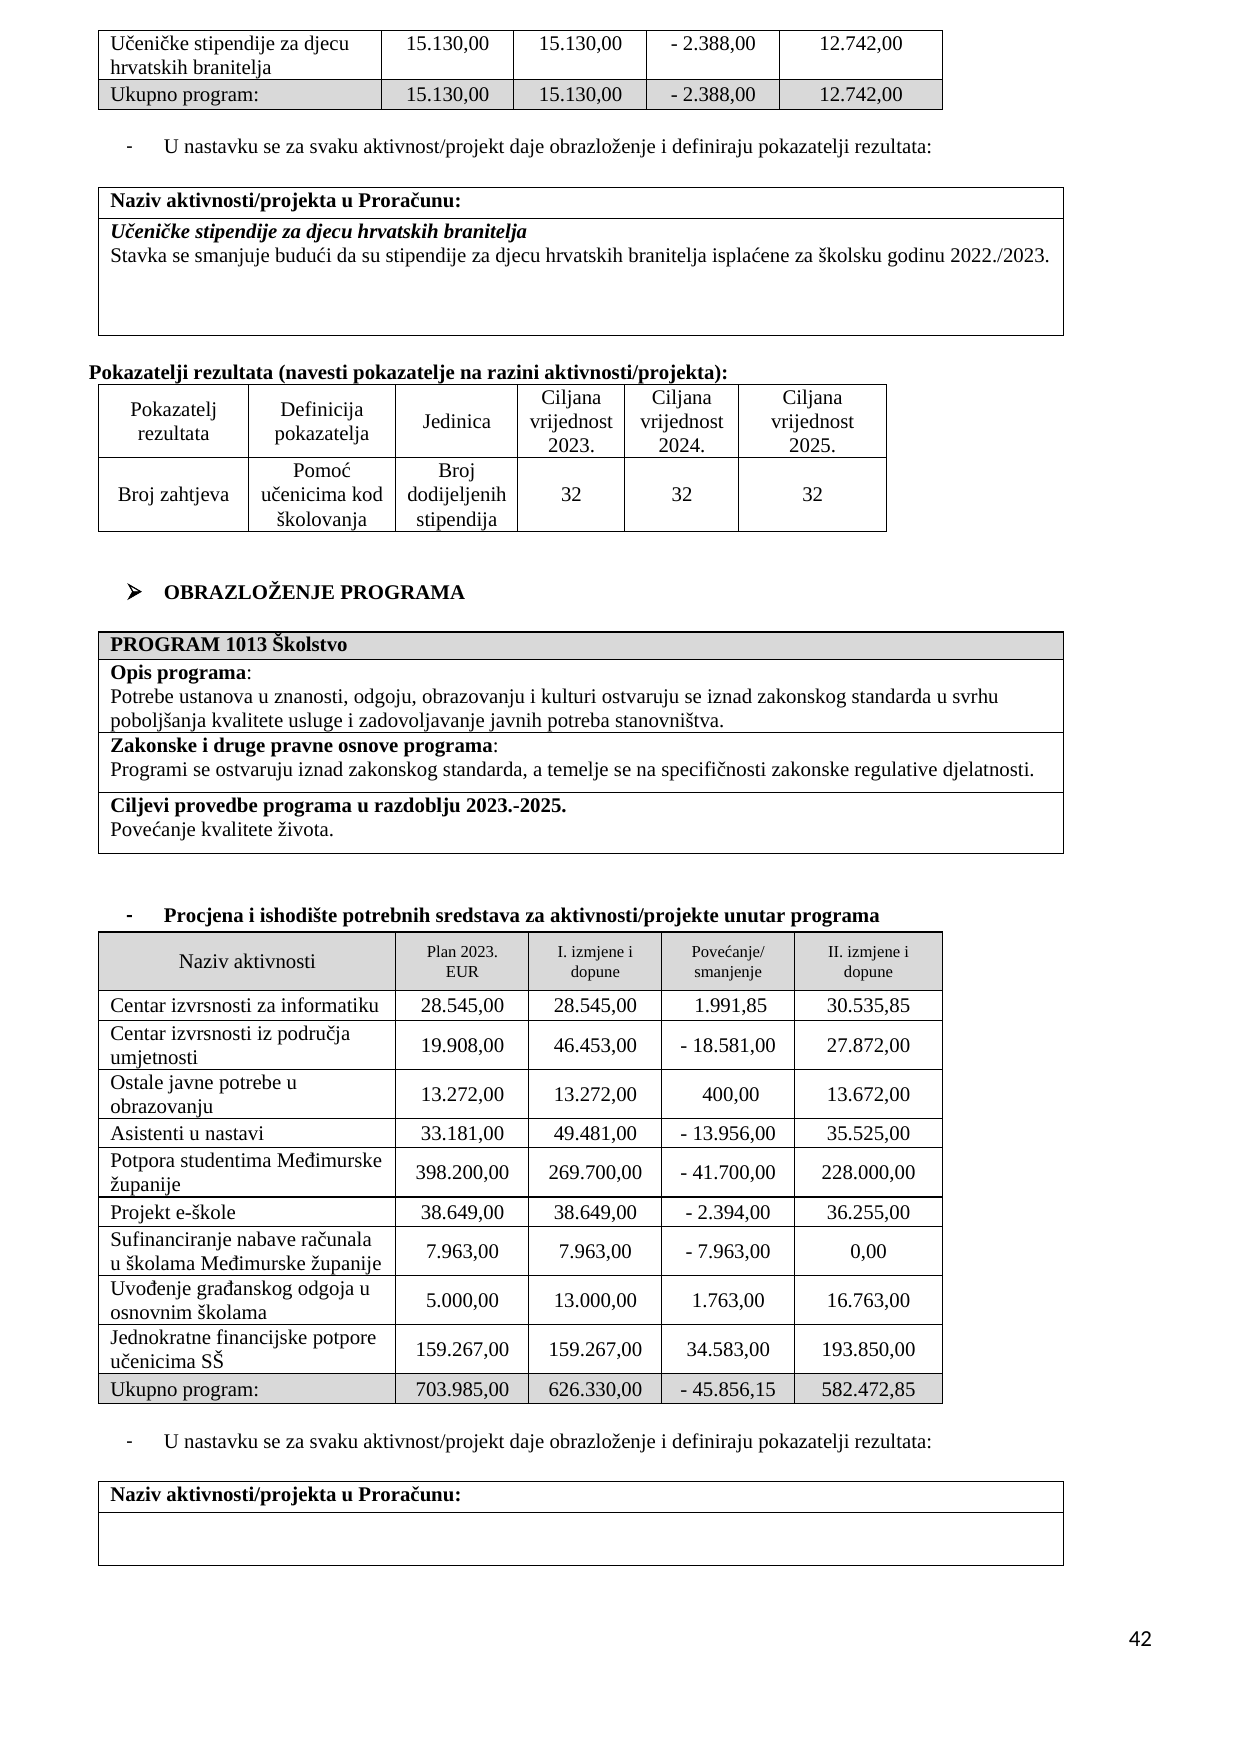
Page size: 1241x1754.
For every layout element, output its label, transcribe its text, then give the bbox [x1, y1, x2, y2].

table_cell 28.545,00 [396, 991, 528, 1019]
table_cell 32 [518, 458, 624, 531]
table_cell - 2.388,00 [647, 31, 779, 79]
table_cell 13.272,00 [396, 1070, 528, 1118]
table_cell 159.267,00 [396, 1325, 528, 1373]
table_cell 193.850,00 [795, 1325, 942, 1373]
table_header Ciljana vrijednost 2025. [739, 385, 886, 457]
table_header Plan 2023. EUR [396, 933, 528, 990]
table_cell - 41.700,00 [662, 1148, 794, 1196]
table_header Naziv aktivnosti/projekta u Proračunu: [99, 1482, 1063, 1512]
table_cell Asistenti u nastavi [99, 1119, 395, 1147]
table_cell 13.000,00 [529, 1276, 661, 1324]
table_cell 38.649,00 [529, 1198, 661, 1226]
table_cell Projekt e-škole [99, 1198, 395, 1226]
table_cell 582.472,85 [795, 1374, 942, 1403]
table_cell 33.181,00 [396, 1119, 528, 1147]
table_cell Uvođenje građanskog odgoja u osnovnim školama [99, 1276, 395, 1324]
table_header PROGRAM 1013 Školstvo [99, 633, 1063, 659]
table_cell Ciljevi provedbe programa u razdoblju 2023.-2025. Povećanje kvalitete života. [99, 793, 1063, 853]
table_cell 32 [625, 458, 738, 531]
table_cell Broj dodijeljenih stipendija [396, 458, 517, 531]
table_cell 269.700,00 [529, 1148, 661, 1196]
table_cell 49.481,00 [529, 1119, 661, 1147]
table_header Jedinica [396, 385, 517, 457]
list U nastavku se za svaku aktivnost/projekt daje obrazloženje i definiraju pokazatelji rezultata: [126, 1428, 1152, 1453]
table_cell 46.453,00 [529, 1021, 661, 1069]
table_cell - 2.394,00 [662, 1198, 794, 1226]
table_cell Ukupno program: [99, 1374, 395, 1403]
table_cell 159.267,00 [529, 1325, 661, 1373]
table_cell 15.130,00 [514, 80, 646, 109]
table_cell 36.255,00 [795, 1198, 942, 1226]
table_cell 228.000,00 [795, 1148, 942, 1196]
table_cell 15.130,00 [382, 31, 513, 79]
table_cell 13.272,00 [529, 1070, 661, 1118]
table_header I. izmjene i dopune [529, 933, 661, 990]
table_cell 38.649,00 [396, 1198, 528, 1226]
table_cell Pomoć učenicima kod školovanja [249, 458, 395, 531]
table_cell Opis programa: Potrebe ustanova u znanosti, odgoju, obrazovanju i kulturi ostvaruju se iznad zakonskog standarda u svrhu poboljšanja kvalitete usluge i zadovoljavanje javnih potreba stanovništva. [99, 660, 1063, 732]
table_cell 32 [739, 458, 886, 531]
table_header Ciljana vrijednost 2023. [518, 385, 624, 457]
table_header Naziv aktivnosti/projekta u Proračunu: [99, 188, 1063, 218]
table_cell Broj zahtjeva [99, 458, 248, 531]
table_cell - 7.963,00 [662, 1227, 794, 1275]
table_cell 16.763,00 [795, 1276, 942, 1324]
table_cell Centar izvrsnosti za informatiku [99, 991, 395, 1019]
table_cell - 45.856,15 [662, 1374, 794, 1403]
table_header Povećanje/ smanjenje [662, 933, 794, 990]
table_cell 1.991,85 [662, 991, 794, 1019]
table_cell Jednokratne financijske potpore učenicima SŠ [99, 1325, 395, 1373]
table_cell 35.525,00 [795, 1119, 942, 1147]
table_cell 398.200,00 [396, 1148, 528, 1196]
table_cell Sufinanciranje nabave računala u školama Međimurske županije [99, 1227, 395, 1275]
table_cell 28.545,00 [529, 991, 661, 1019]
table_header II. izmjene i dopune [795, 933, 942, 990]
table_cell - 2.388,00 [647, 80, 779, 109]
list U nastavku se za svaku aktivnost/projekt daje obrazloženje i definiraju pokazatelji rezultata: [126, 134, 1152, 159]
table_cell 1.763,00 [662, 1276, 794, 1324]
list OBRAZLOŽENJE PROGRAMA [126, 580, 1152, 604]
table_cell Učeničke stipendije za djecu hrvatskih branitelja [99, 31, 381, 79]
table_cell Ostale javne potrebe u obrazovanju [99, 1070, 395, 1118]
table_cell 27.872,00 [795, 1021, 942, 1069]
table_cell 400,00 [662, 1070, 794, 1118]
table_cell 7.963,00 [529, 1227, 661, 1275]
table_cell 703.985,00 [396, 1374, 528, 1403]
table_cell 12.742,00 [780, 80, 942, 109]
table_cell 13.672,00 [795, 1070, 942, 1118]
table_header Ciljana vrijednost 2024. [625, 385, 738, 457]
table_cell Zakonske i druge pravne osnove programa: Programi se ostvaruju iznad zakonskog standarda, a temelje se na specifičnosti zakonske regulative djelatnosti. [99, 733, 1063, 792]
table_header Definicija pokazatelja [249, 385, 395, 457]
table_cell 0,00 [795, 1227, 942, 1275]
table_cell 626.330,00 [529, 1374, 661, 1403]
table_header Naziv aktivnosti [99, 933, 395, 990]
table_cell 34.583,00 [662, 1325, 794, 1373]
table_cell 19.908,00 [396, 1021, 528, 1069]
text Pokazatelji rezultata (navesti pokazatelje na razini aktivnosti/projekta): [89, 360, 1152, 384]
list Procjena i ishodište potrebnih sredstava za aktivnosti/projekte unutar programa [126, 902, 1152, 928]
table_cell - 18.581,00 [662, 1021, 794, 1069]
table_cell 7.963,00 [396, 1227, 528, 1275]
table_cell Centar izvrsnosti iz područja umjetnosti [99, 1021, 395, 1069]
table_cell - 13.956,00 [662, 1119, 794, 1147]
table_cell 15.130,00 [382, 80, 513, 109]
table_cell Ukupno program: [99, 80, 381, 109]
table_cell 30.535,85 [795, 991, 942, 1019]
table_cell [99, 1513, 1063, 1565]
table_cell 15.130,00 [514, 31, 646, 79]
table_cell Učeničke stipendije za djecu hrvatskih branitelja Stavka se smanjuje budući da su stipendije za djecu hrvatskih branitelja isplaćene za školsku godinu 2022./2023. [99, 219, 1063, 335]
table_cell 12.742,00 [780, 31, 942, 79]
table_header Pokazatelj rezultata [99, 385, 248, 457]
table_cell Potpora studentima Međimurske županije [99, 1148, 395, 1196]
table_cell 5.000,00 [396, 1276, 528, 1324]
